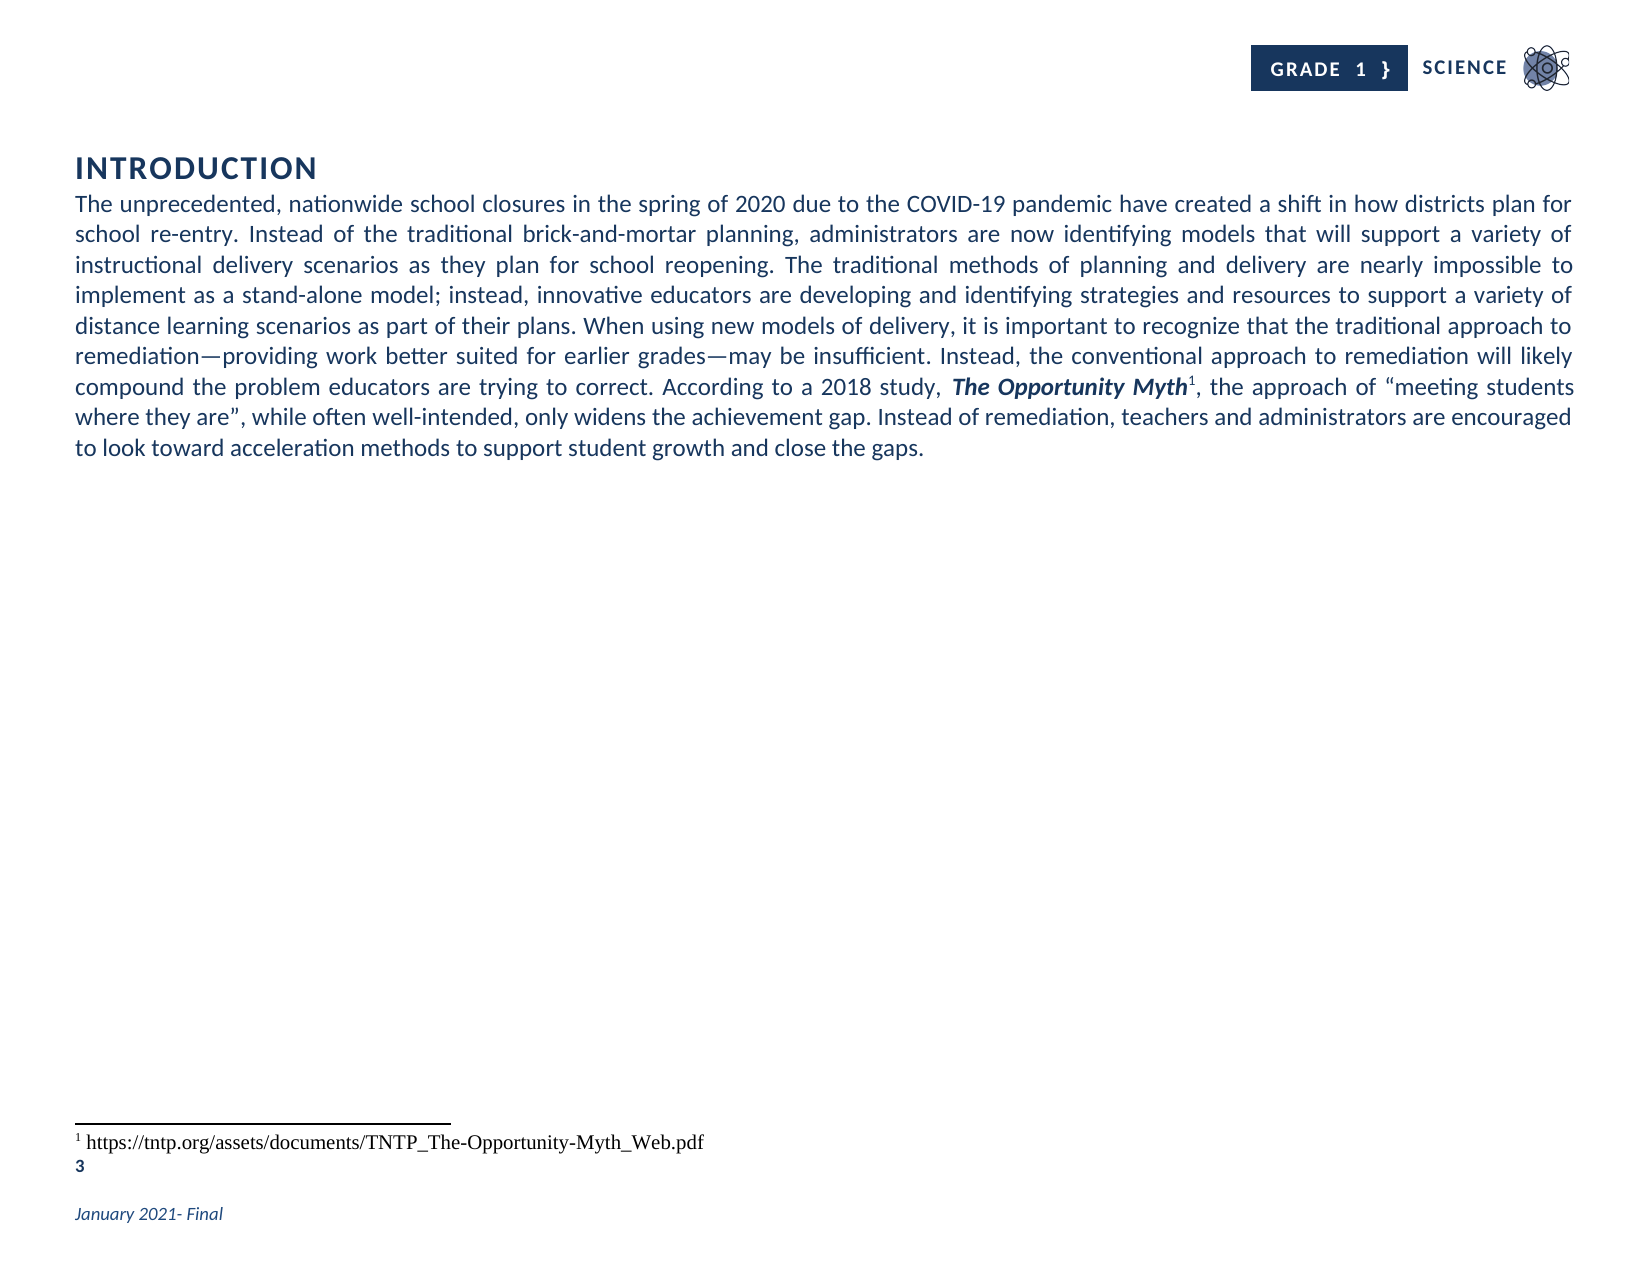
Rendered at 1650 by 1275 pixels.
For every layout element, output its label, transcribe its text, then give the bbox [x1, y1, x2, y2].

text INTRODUCTION [75, 147, 1575, 188]
text The unprecedented, nationwide school closures in the spring of 2020 due to the COVID-19 pandemic have created a shift in how districts plan for school re-entry. Instead of the traditional brick-and-mortar planning, administrators are now identifying models that will support a variety of instructional delivery scenarios as they plan for school reopening. The traditional methods of planning and delivery are nearly impossible to implement as a stand-alone model; instead, innovative educators are developing and identifying strategies and resources to support a variety of distance learning scenarios as part of their plans. When using new models of delivery, it is important to recognize that the traditional approach to remediation—providing work better suited for earlier grades—may be insufficient. Instead, the conventional approach to remediation will likely compound the problem educators are trying to correct. According to a 2018 study, The Opportunity Myth, the approach of “meeting students where they are”, while often well-intended, only widens the achievement gap. Instead of remediation, teachers and administrators are encouraged to look toward acceleration methods to support student growth and close the gaps. [75, 188, 1575, 462]
